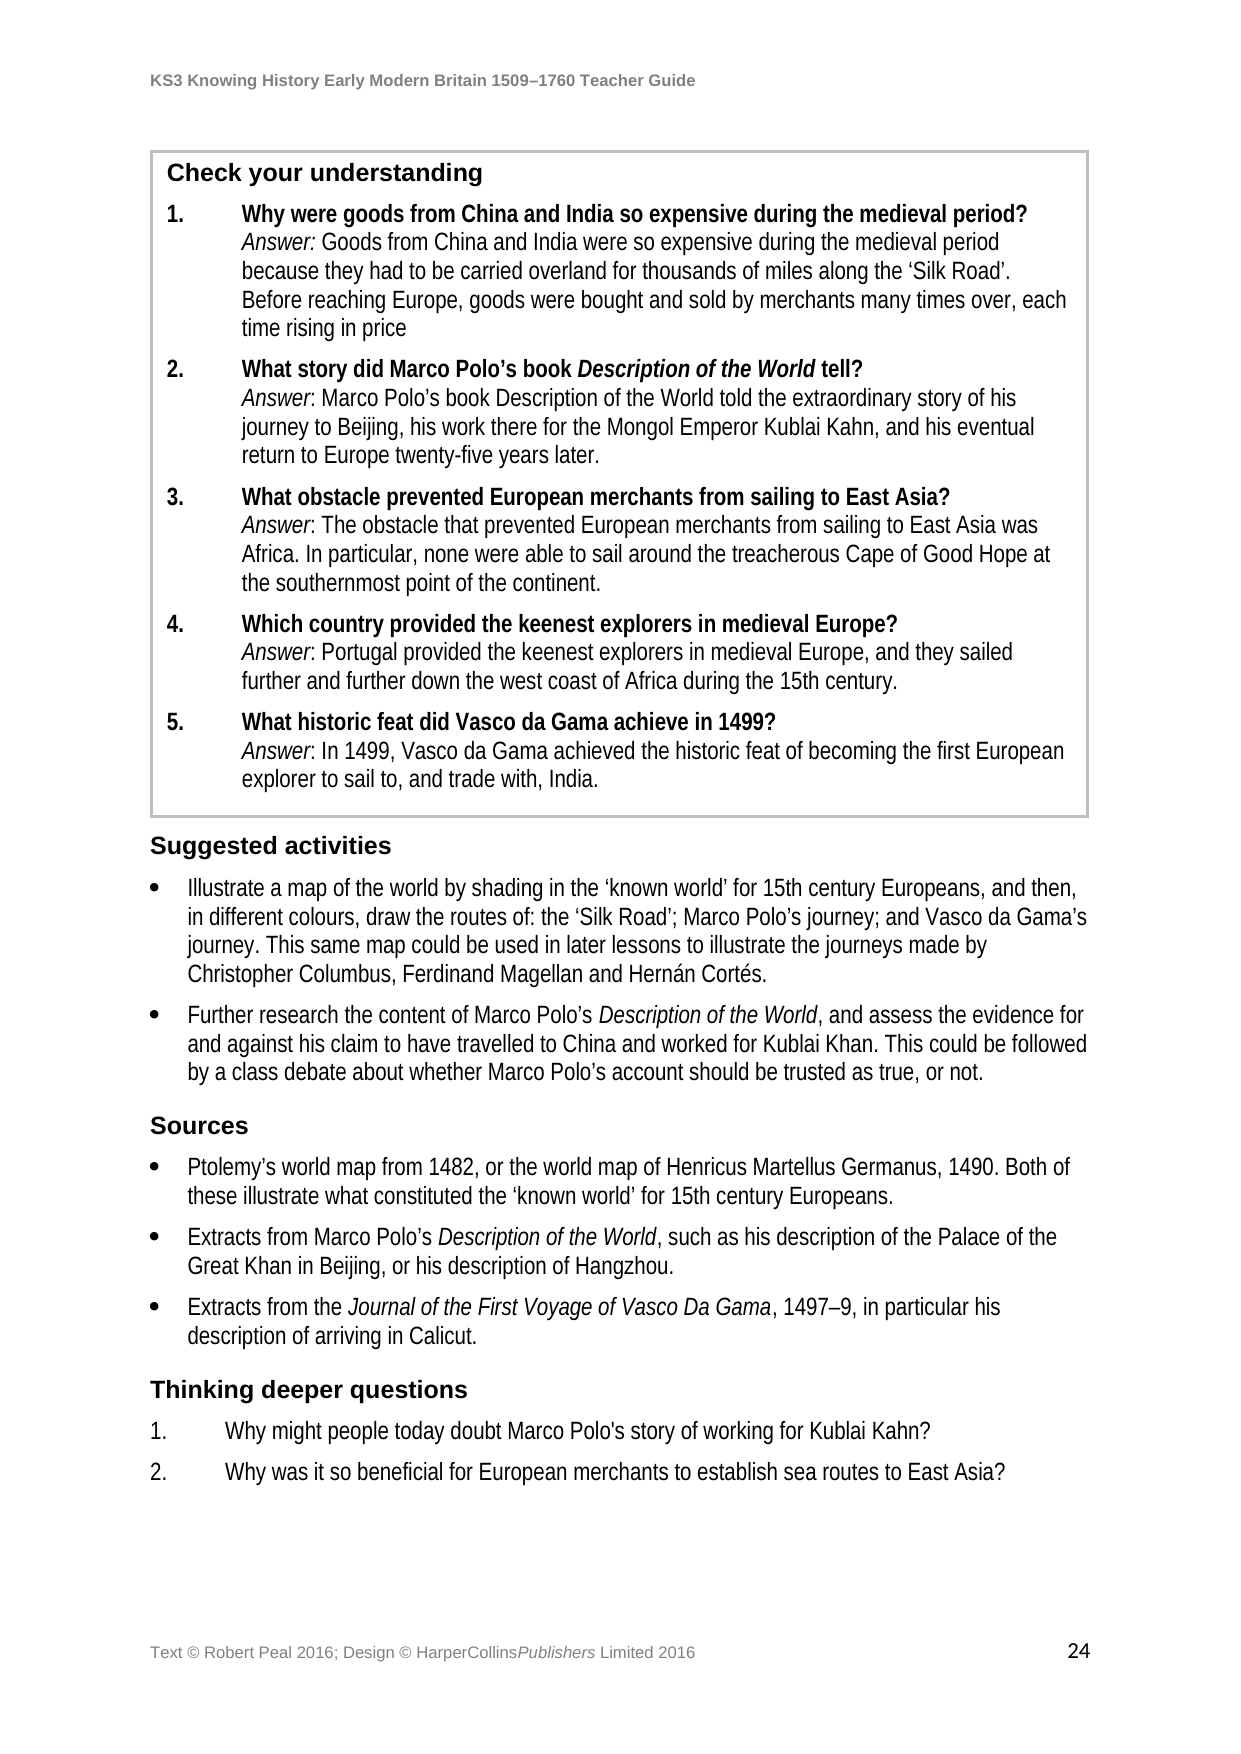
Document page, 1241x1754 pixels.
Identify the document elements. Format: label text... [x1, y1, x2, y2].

text Suggested activities [150, 831, 1090, 860]
text Sources [150, 1111, 1090, 1140]
text Extracts from Marco Polo’s Description of the World, such as his description of the Palace of the Great Khan in Beijing, or his description of Hangzhou. [150, 1222, 1090, 1280]
text Thinking deeper questions [150, 1375, 1090, 1403]
text Further research the content of Marco Polo’s Description of the World, and assess the evidence for and against his claim to have travelled to China and worked for Kublai Khan. This could be followed by a class debate about whether Marco Polo’s account should be trusted as true, or not. [150, 1000, 1090, 1086]
text Extracts from the Journal of the First Voyage of Vasco Da Gama, 1497–9, in particular his description of arriving in Calicut. [150, 1292, 1090, 1350]
text Ptolemy’s world map from 1482, or the world map of Henricus Martellus Germanus, 1490. Both of these illustrate what constituted the ‘known world’ for 15th century Europeans. [150, 1152, 1090, 1210]
text 2. Why was it so beneficial for European merchants to establish sea routes to East Asia? [150, 1457, 1090, 1486]
text 1. Why might people today doubt Marco Polo's story of working for Kublai Kahn? [150, 1416, 1090, 1445]
text Illustrate a map of the world by shading in the ‘known world’ for 15th century Europeans, and then, in different colours, draw the routes of: the ‘Silk Road’; Marco Polo’s journey; and Vasco da Gama’s journey. This same map could be used in later lessons to illustrate the journeys made by Christopher Columbus, Ferdinand Magellan and Hernán Cortés. [150, 873, 1090, 987]
